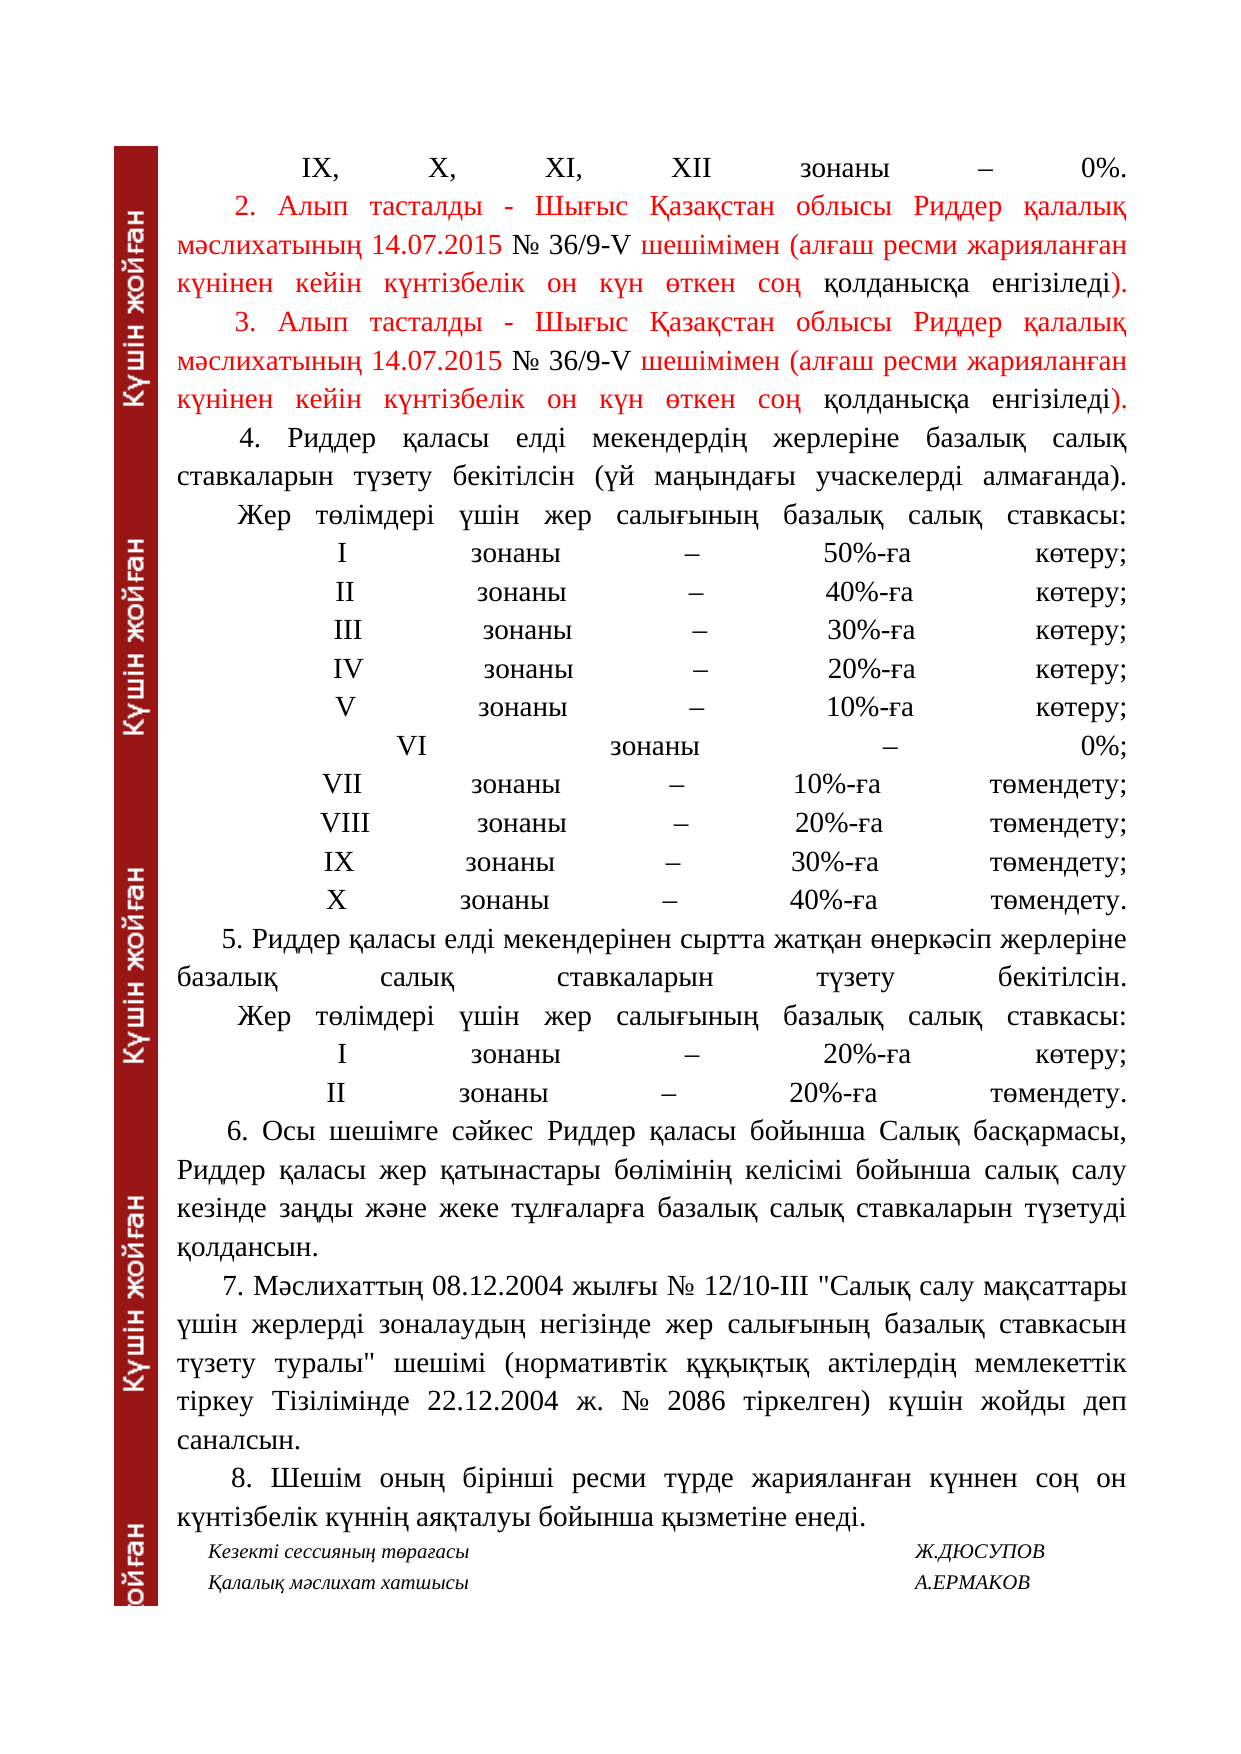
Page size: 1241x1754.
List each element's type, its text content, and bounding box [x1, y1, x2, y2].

picture [114, 146, 158, 150]
table_header Кезекті сессияның төрағасы [101, 1538, 913, 1568]
table_cell А.ЕРМАКОВ [913, 1569, 1240, 1599]
table_header Ж.ДЮСУПОВ [913, 1538, 1240, 1568]
picture [114, 1532, 158, 1538]
picture [114, 1599, 158, 1606]
table_cell Қалалық мәслихат хатшысы [101, 1569, 913, 1599]
